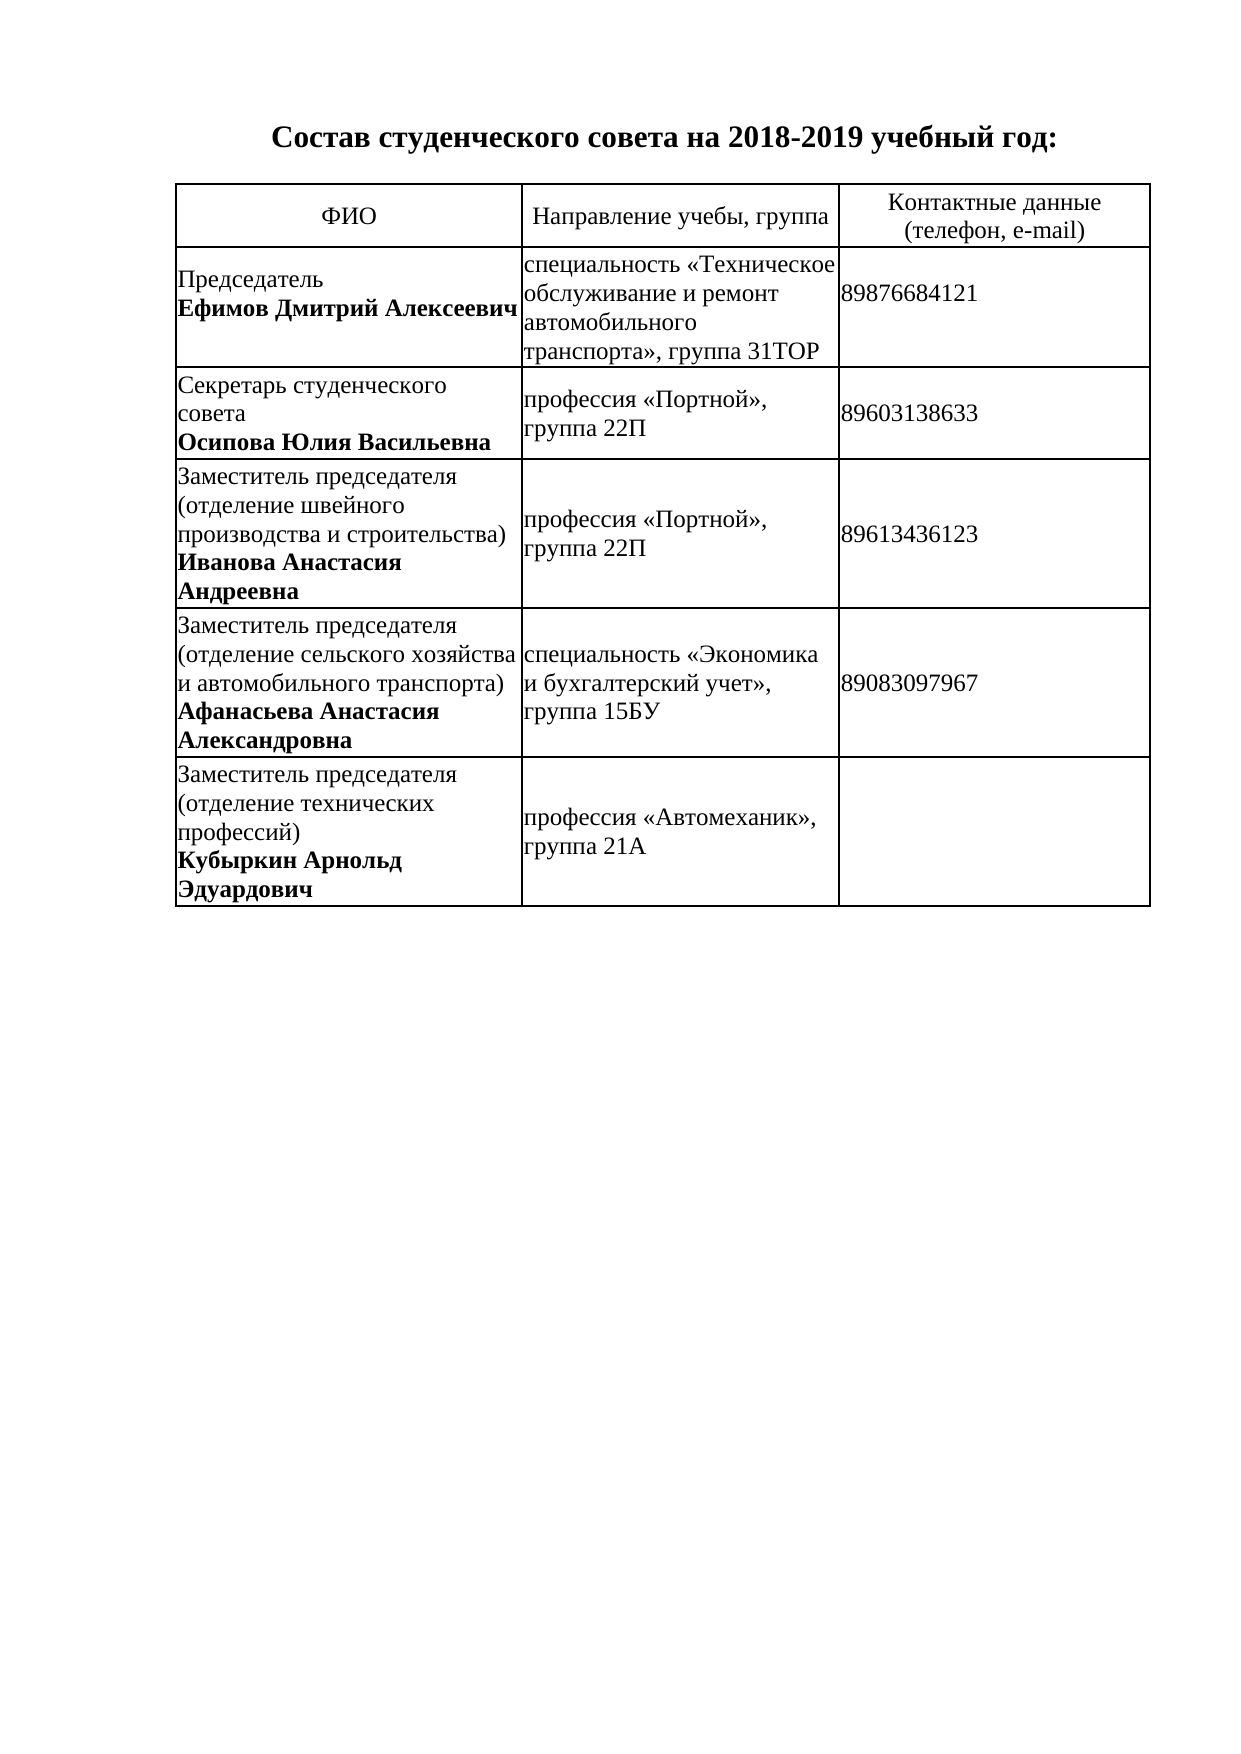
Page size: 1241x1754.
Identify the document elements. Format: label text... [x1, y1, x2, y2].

text Состав студенческого совета на 2018-2019 учебный год: [177, 118, 1152, 154]
table_cell Заместитель председателя (отделение швейного производства и строительства) Иванова Анастасия Андреевна [177, 460, 521, 607]
table_cell Председатель Ефимов Дмитрий Алексеевич [177, 248, 521, 366]
table_cell специальность «Техническое обслуживание и ремонт автомобильного транспорта», группа 31ТОР [523, 248, 838, 366]
table_header Направление учебы, группа [523, 185, 838, 246]
table_cell [840, 758, 1149, 904]
table_header Контактные данные (телефон, e-mail) [840, 185, 1149, 246]
table_cell 89603138633 [840, 368, 1149, 458]
table_cell профессия «Портной», группа 22П [523, 460, 838, 607]
table_cell специальность «Экономика и бухгалтерский учет», группа 15БУ [523, 609, 838, 756]
table_cell 89613436123 [840, 460, 1149, 607]
table_cell 89876684121 [840, 248, 1149, 366]
table_cell Заместитель председателя (отделение сельского хозяйства и автомобильного транспорта) Афанасьева Анастасия Александровна [177, 609, 521, 756]
table_header ФИО [177, 185, 521, 246]
table_cell профессия «Автомеханик», группа 21А [523, 758, 838, 904]
table_cell Секретарь студенческого совета Осипова Юлия Васильевна [177, 368, 521, 458]
table_cell Заместитель председателя (отделение технических профессий) Кубыркин Арнольд Эдуардович [177, 758, 521, 904]
table_cell профессия «Портной», группа 22П [523, 368, 838, 458]
table_cell 89083097967 [840, 609, 1149, 756]
